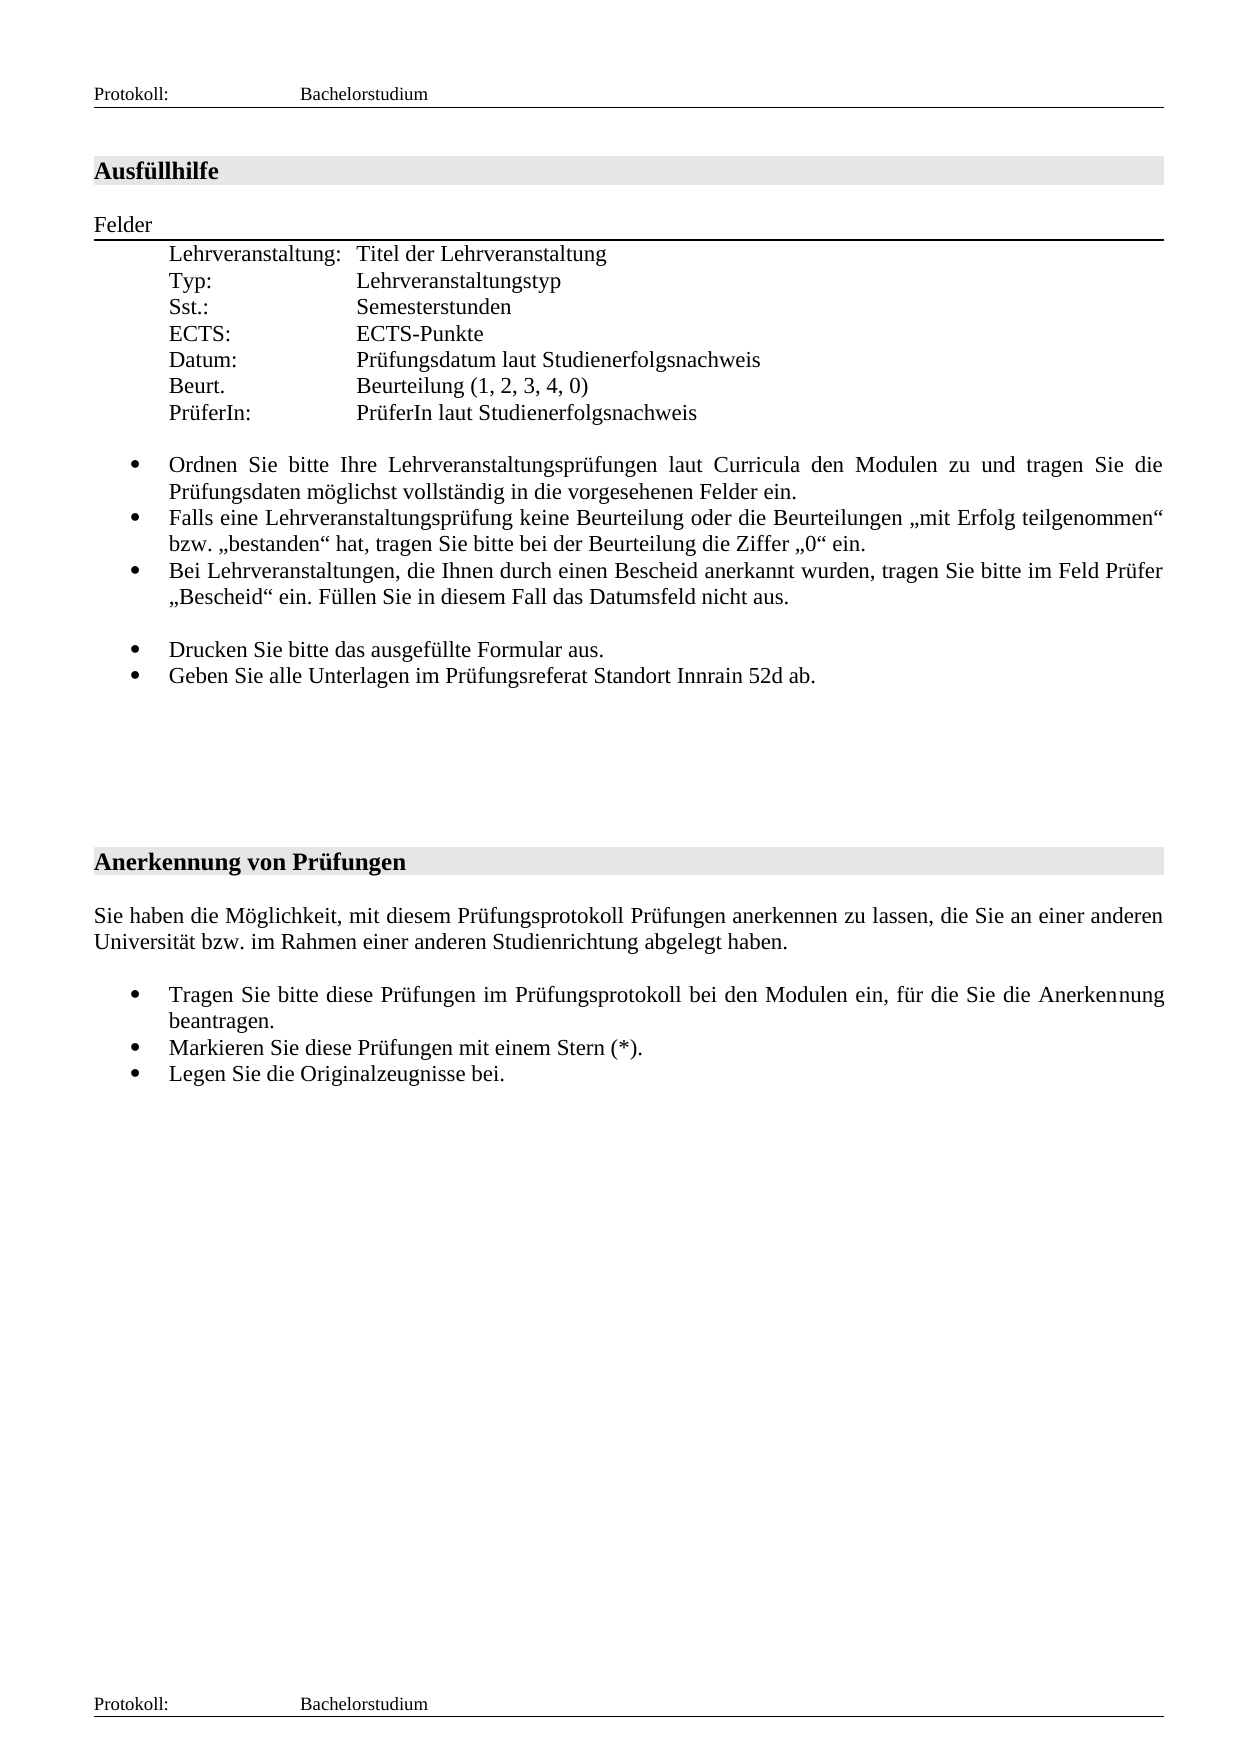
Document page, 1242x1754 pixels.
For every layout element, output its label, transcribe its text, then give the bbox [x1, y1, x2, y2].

list Tragen Sie bitte diese Prüfungen im Prüfungsprotokoll bei den Modulen ein, für die Sie die Anerkennung beantragen. [131, 981, 1164, 1033]
text Beurt. Beurteilung (1, 2, 3, 4, 0) [169, 372, 1164, 399]
text ECTS: ECTS-Punkte [169, 319, 1164, 346]
text Typ: Lehrveranstaltungstyp [169, 267, 1164, 293]
text Anerkennung von Prüfungen [94, 847, 1164, 875]
list Ordnen Sie bitte Ihre Lehrveranstaltungsprüfungen laut Curricula den Modulen zu und tragen Sie die Prüfungsdaten möglichst vollständig in die vorgesehenen Felder ein. [131, 451, 1164, 504]
text Protokoll: Bachelorstudium [94, 1692, 1164, 1716]
text Ausfüllhilfe [94, 156, 1164, 185]
list Geben Sie alle Unterlagen im Prüfungsreferat Standort Innrain 52d ab. [131, 662, 1164, 688]
text Sst.: Semesterstunden [169, 293, 1164, 319]
text Lehrveranstaltung: Titel der Lehrveranstaltung [169, 241, 1164, 267]
list Legen Sie die Originalzeugnisse bei. [131, 1060, 1164, 1086]
text Datum: Prüfungsdatum laut Studienerfolgsnachweis [169, 346, 1164, 372]
text Protokoll: Bachelorstudium [94, 83, 1164, 107]
text PrüferIn: PrüferIn laut Studienerfolgsnachweis [169, 399, 1164, 425]
text Sie haben die Möglichkeit, mit diesem Prüfungsprotokoll Prüfungen anerkennen zu lassen, die Sie an einer anderen Universität bzw. im Rahmen einer anderen Studienrichtung abgelegt haben. [94, 902, 1164, 954]
list Drucken Sie bitte das ausgefüllte Formular aus. [131, 636, 1164, 662]
list Bei Lehrveranstaltungen, die Ihnen durch einen Bescheid anerkannt wurden, tragen Sie bitte im Feld Prüfer „Bescheid“ ein. Füllen Sie in diesem Fall das Datumsfeld nicht aus. [131, 557, 1164, 609]
list Falls eine Lehrveranstaltungsprüfung keine Beurteilung oder die Beurteilungen „mit Erfolg teilgenommen“ bzw. „bestanden“ hat, tragen Sie bitte bei der Beurteilung die Ziffer „0“ ein. [131, 504, 1164, 557]
text Felder [94, 211, 1164, 239]
list Markieren Sie diese Prüfungen mit einem Stern (*). [131, 1033, 1164, 1060]
